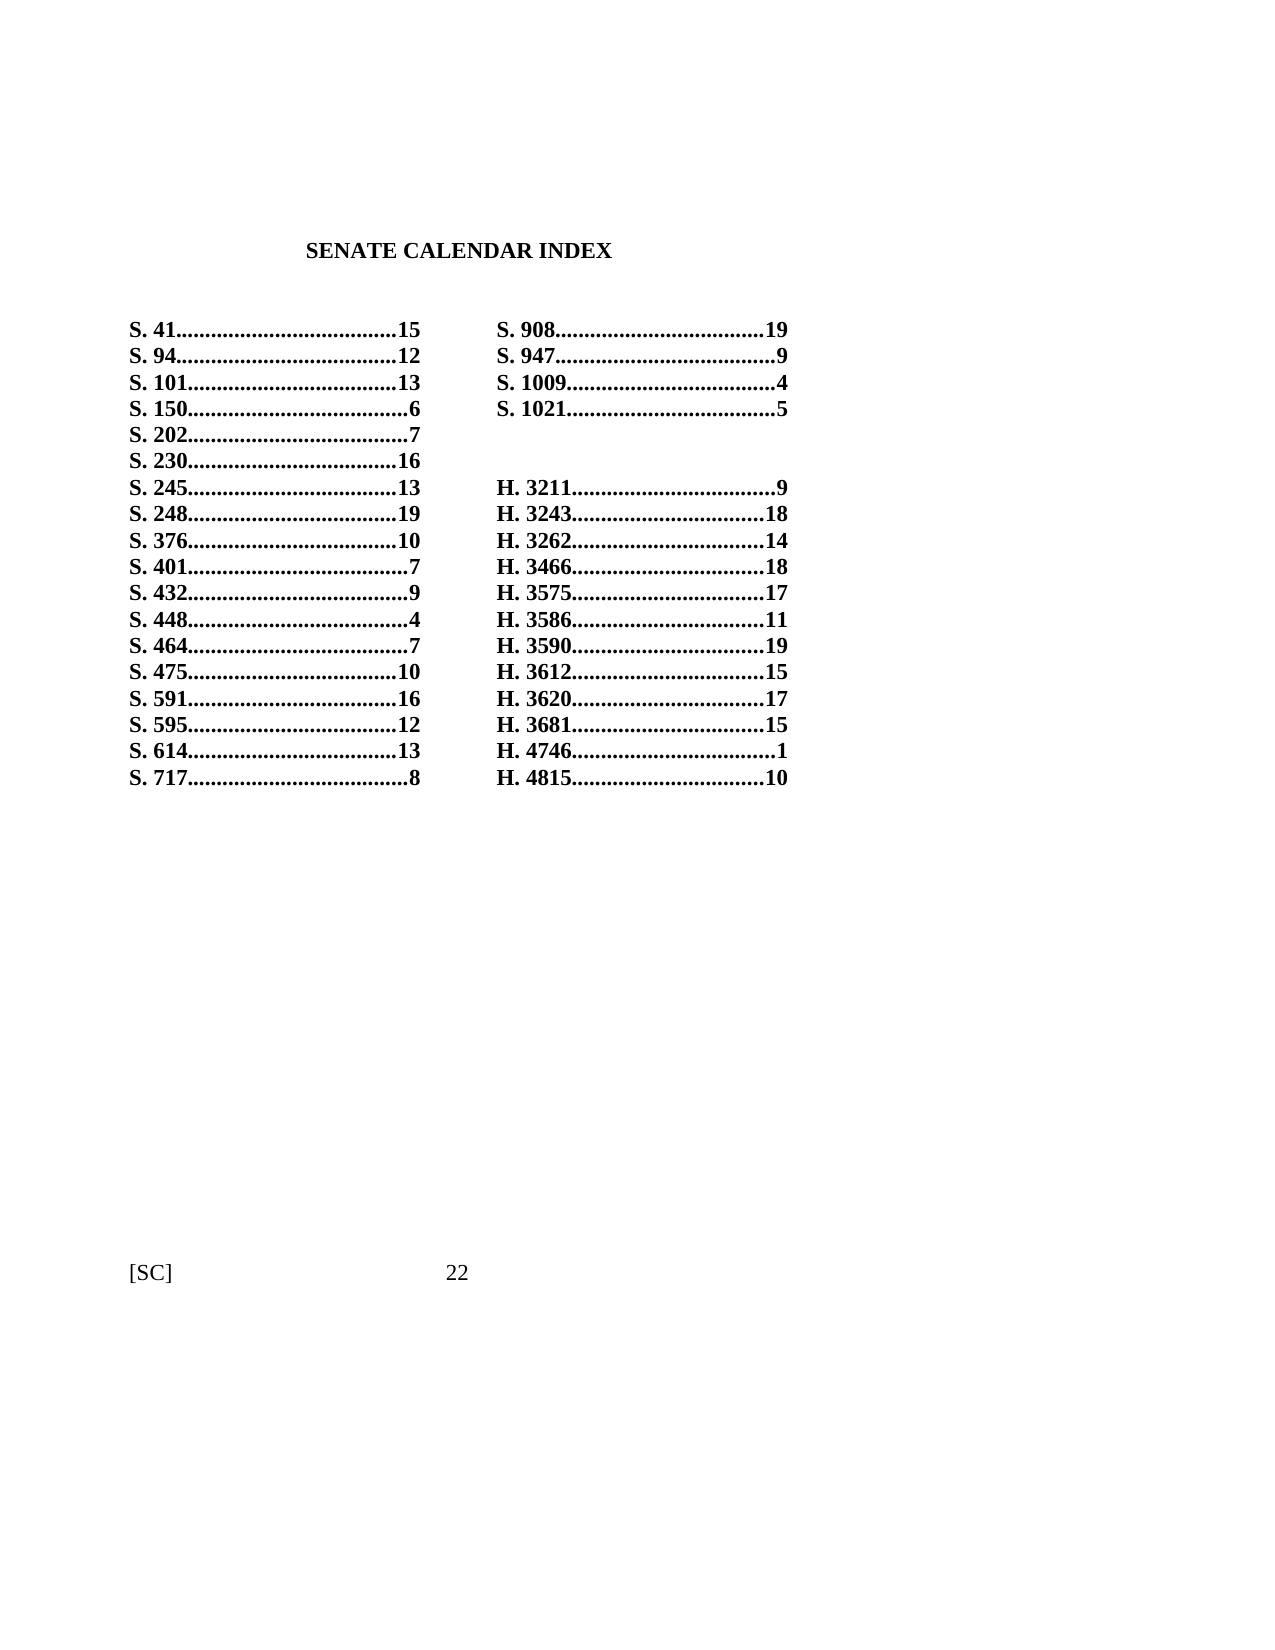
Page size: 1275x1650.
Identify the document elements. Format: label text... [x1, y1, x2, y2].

text S. 947 9 [496, 342, 789, 368]
text S. 595 12 [129, 711, 421, 737]
text S. 94 12 [129, 342, 421, 368]
text S. 230 16 [129, 448, 421, 474]
text H. 3620 17 [496, 685, 789, 711]
text H. 4746 1 [496, 737, 789, 764]
text H. 3612 15 [496, 658, 789, 685]
text S. 448 4 [129, 606, 421, 632]
text H. 3586 11 [496, 606, 789, 632]
text S. 464 7 [129, 632, 421, 658]
text S. 202 7 [129, 421, 421, 448]
text S. 717 8 [129, 764, 421, 790]
text S. 248 19 [129, 500, 421, 527]
text S. 1009 4 [496, 368, 789, 395]
text S. 401 7 [129, 553, 421, 579]
text S. 475 10 [129, 658, 421, 685]
text S. 376 10 [129, 527, 421, 553]
text H. 3211 9 [496, 474, 789, 500]
text H. 3262 14 [496, 527, 789, 553]
text H. 3681 15 [496, 711, 789, 737]
text S. 614 13 [129, 737, 421, 764]
text S. 1021 5 [496, 395, 789, 421]
text S. 245 13 [129, 474, 421, 500]
text SENATE CALENDAR INDEX [129, 237, 789, 263]
text S. 41 15 [129, 316, 421, 342]
text H. 3575 17 [496, 579, 789, 606]
text H. 3466 18 [496, 553, 789, 579]
text S. 591 16 [129, 685, 421, 711]
text S. 101 13 [129, 368, 421, 395]
text H. 3243 18 [496, 500, 789, 527]
text S. 908 19 [496, 316, 789, 342]
text S. 432 9 [129, 579, 421, 606]
text S. 150 6 [129, 395, 421, 421]
text H. 4815 10 [496, 764, 789, 790]
text H. 3590 19 [496, 632, 789, 658]
